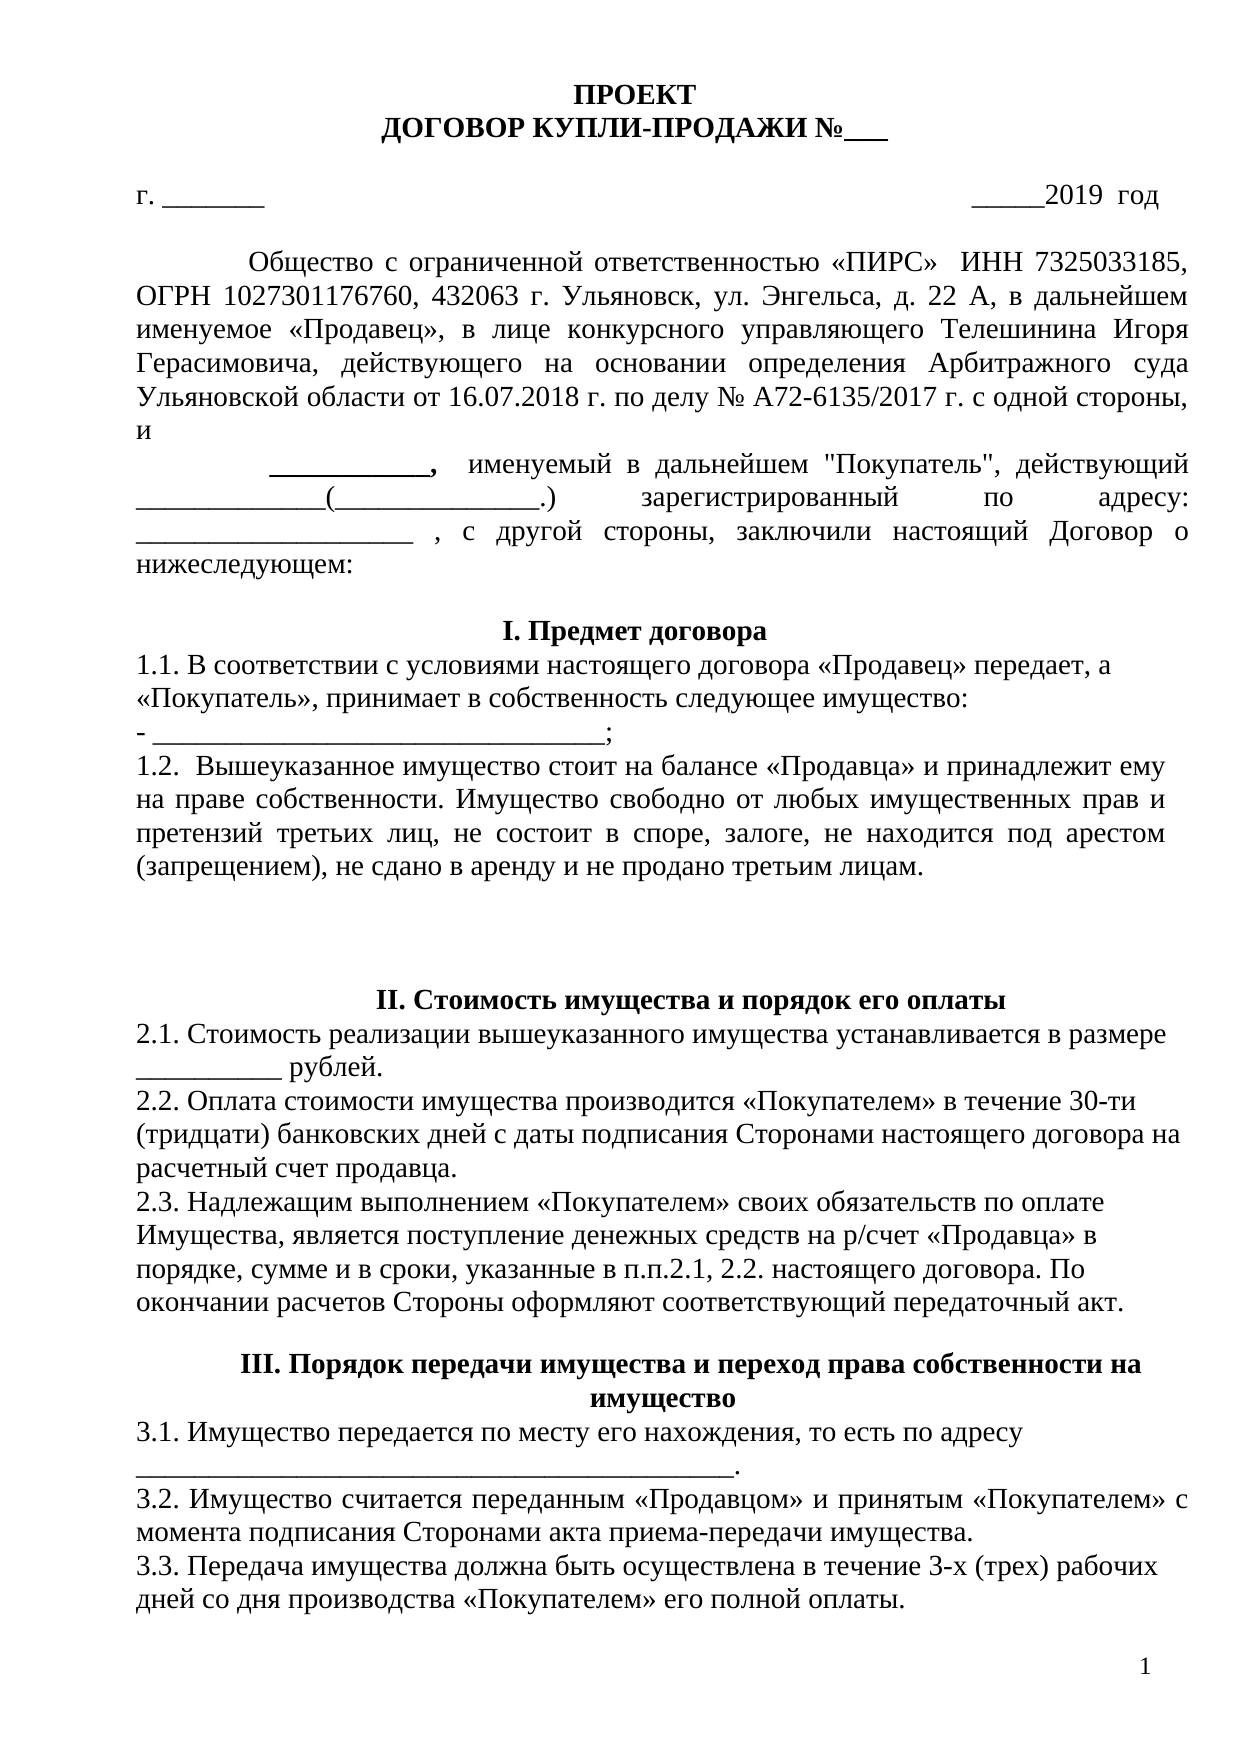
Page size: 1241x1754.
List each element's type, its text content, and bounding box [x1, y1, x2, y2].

text 3.3. Передача имущества должна быть осуществлена в течение 3-х (трех) рабочих дней со дня производства «Покупателем» его полной оплаты. [136, 1548, 1189, 1615]
text ___________, именуемый в дальнейшем "Покупатель", действующий _____________(______________.) зарегистрированный по адресу: ___________________ , с другой стороны, заключили настоящий Договор о нижеследующем: [136, 446, 1189, 580]
text ПРОЕКТ [79, 77, 1189, 110]
text 3.1. Имущество передается по месту его нахождения, то есть по адресу _________________________________________. [136, 1414, 1189, 1481]
text 2.3. Надлежащим выполнением «Покупателем» своих обязательств по оплате Имущества, является поступление денежных средств на р/счет «Продавца» в порядке, сумме и в сроки, указанные в п.п.2.1, 2.2. настоящего договора. По окончании расчетов Стороны оформляют соответствующий передаточный акт. [136, 1184, 1189, 1318]
text I. Предмет договора [79, 613, 1189, 647]
text 2.1. Стоимость реализации вышеуказанного имущества устанавливается в размере __________ рублей. [136, 1016, 1189, 1083]
text III. Порядок передачи имущества и переход права собственности на имущество [136, 1347, 1189, 1414]
text II. Стоимость имущества и порядок его оплаты [136, 982, 1189, 1016]
text ДОГОВОР КУПЛИ-ПРОДАЖИ №___ [79, 110, 1189, 144]
text 1.2. Вышеуказанное имущество стоит на балансе «Продавца» и принадлежит ему на праве собственности. Имущество свободно от любых имущественных прав и претензий третьих лиц, не состоит в споре, залоге, не находится под арестом (запрещением), не сдано в аренду и не продано третьим лицам. [136, 748, 1166, 882]
text - _______________________________; [136, 714, 1152, 748]
text г. _______ _____2019 год [136, 177, 1189, 211]
text 1.1. В соответствии с условиями настоящего договора «Продавец» передает, а «Покупатель», принимает в собственность следующее имущество: [136, 647, 1189, 714]
text 3.2. Имущество считается переданным «Продавцом» и принятым «Покупателем» с момента подписания Сторонами акта приема-передачи имущества. [136, 1481, 1189, 1548]
text Общество с ограниченной ответственностью «ПИРС» ИНН 7325033185, ОГРН 1027301176760, 432063 г. Ульяновск, ул. Энгельса, д. 22 А, в дальнейшем именуемое «Продавец», в лице конкурсного управляющего Телешинина Игоря Герасимовича, действующего на основании определения Арбитражного суда Ульяновской области от 16.07.2018 г. по делу № А72-6135/2017 г. с одной стороны, и [136, 244, 1189, 446]
text 2.2. Оплата стоимости имущества производится «Покупателем» в течение 30-ти (тридцати) банковских дней с даты подписания Сторонами настоящего договора на расчетный счет продавца. [136, 1083, 1189, 1184]
